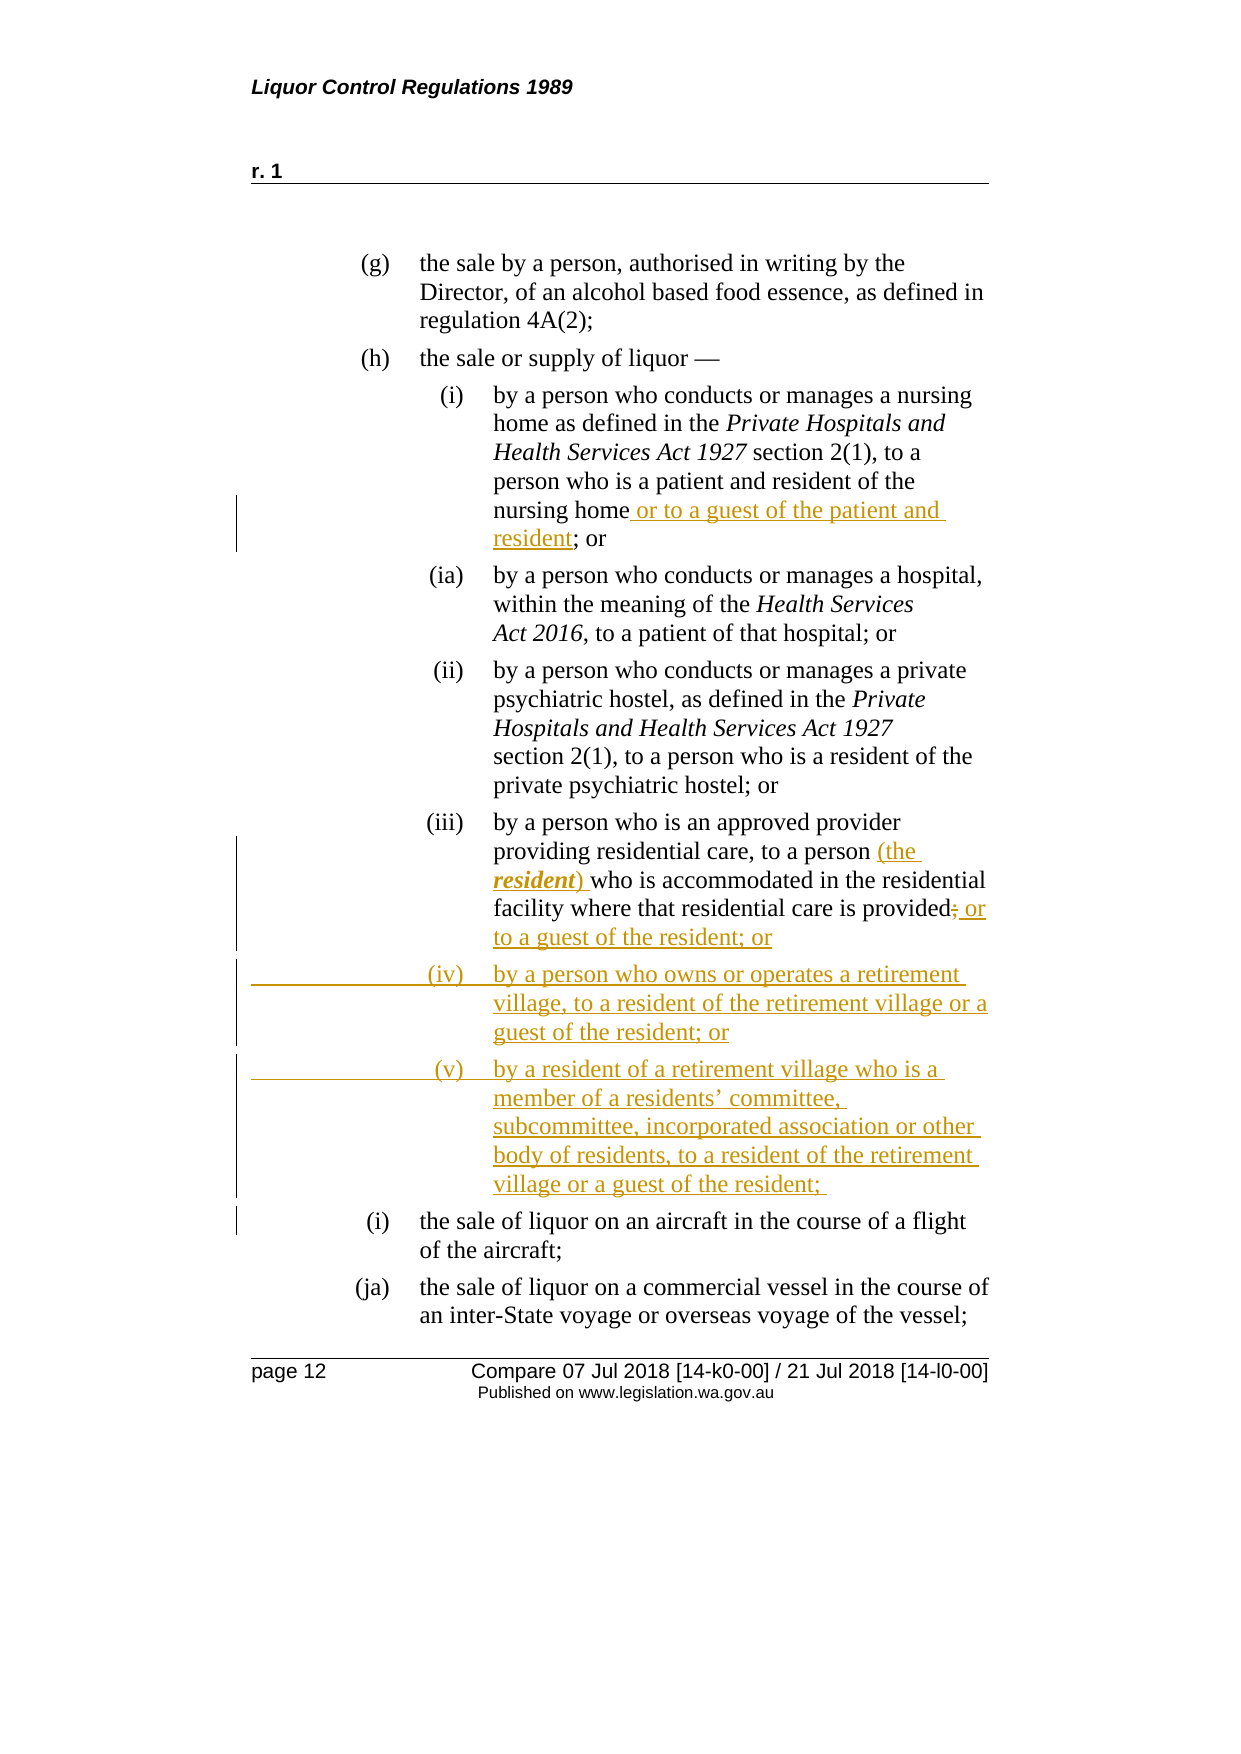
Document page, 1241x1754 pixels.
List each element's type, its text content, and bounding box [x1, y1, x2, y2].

text (i) the sale of liquor on an aircraft in the course of a flight of the aircraft; [251, 1206, 989, 1263]
text (iii) by a person who is an approved provider providing residential care, to a person who is accommodated in the residential facility where that residential care is provided [251, 807, 989, 951]
text (h) the sale or supply of liquor — [251, 343, 989, 371]
text (g) the sale by a person, authorised in writing by the Director, of an alcohol based food essence, as defined in regulation 4A(2); [251, 248, 989, 334]
text (ii) by a person who conducts or manages a private psychiatric hostel, as defined in the Private Hospitals and Health Services Act 1927 section 2(1), to a person who is a resident of the private psychiatric hostel; or [251, 655, 989, 799]
text (ja) the sale of liquor on a commercial vessel in the course of an inter-State voyage or overseas voyage of the vessel; [251, 1272, 989, 1329]
text (ia) by a person who conducts or manages a hospital, within the meaning of the Health Services Act 2016, to a patient of that hospital; or [251, 561, 989, 647]
text (i) by a person who conducts or manages a nursing home as defined in the Private Hospitals and Health Services Act 1927 section 2(1), to a person who is a patient and resident of the nursing home; or [251, 380, 989, 552]
